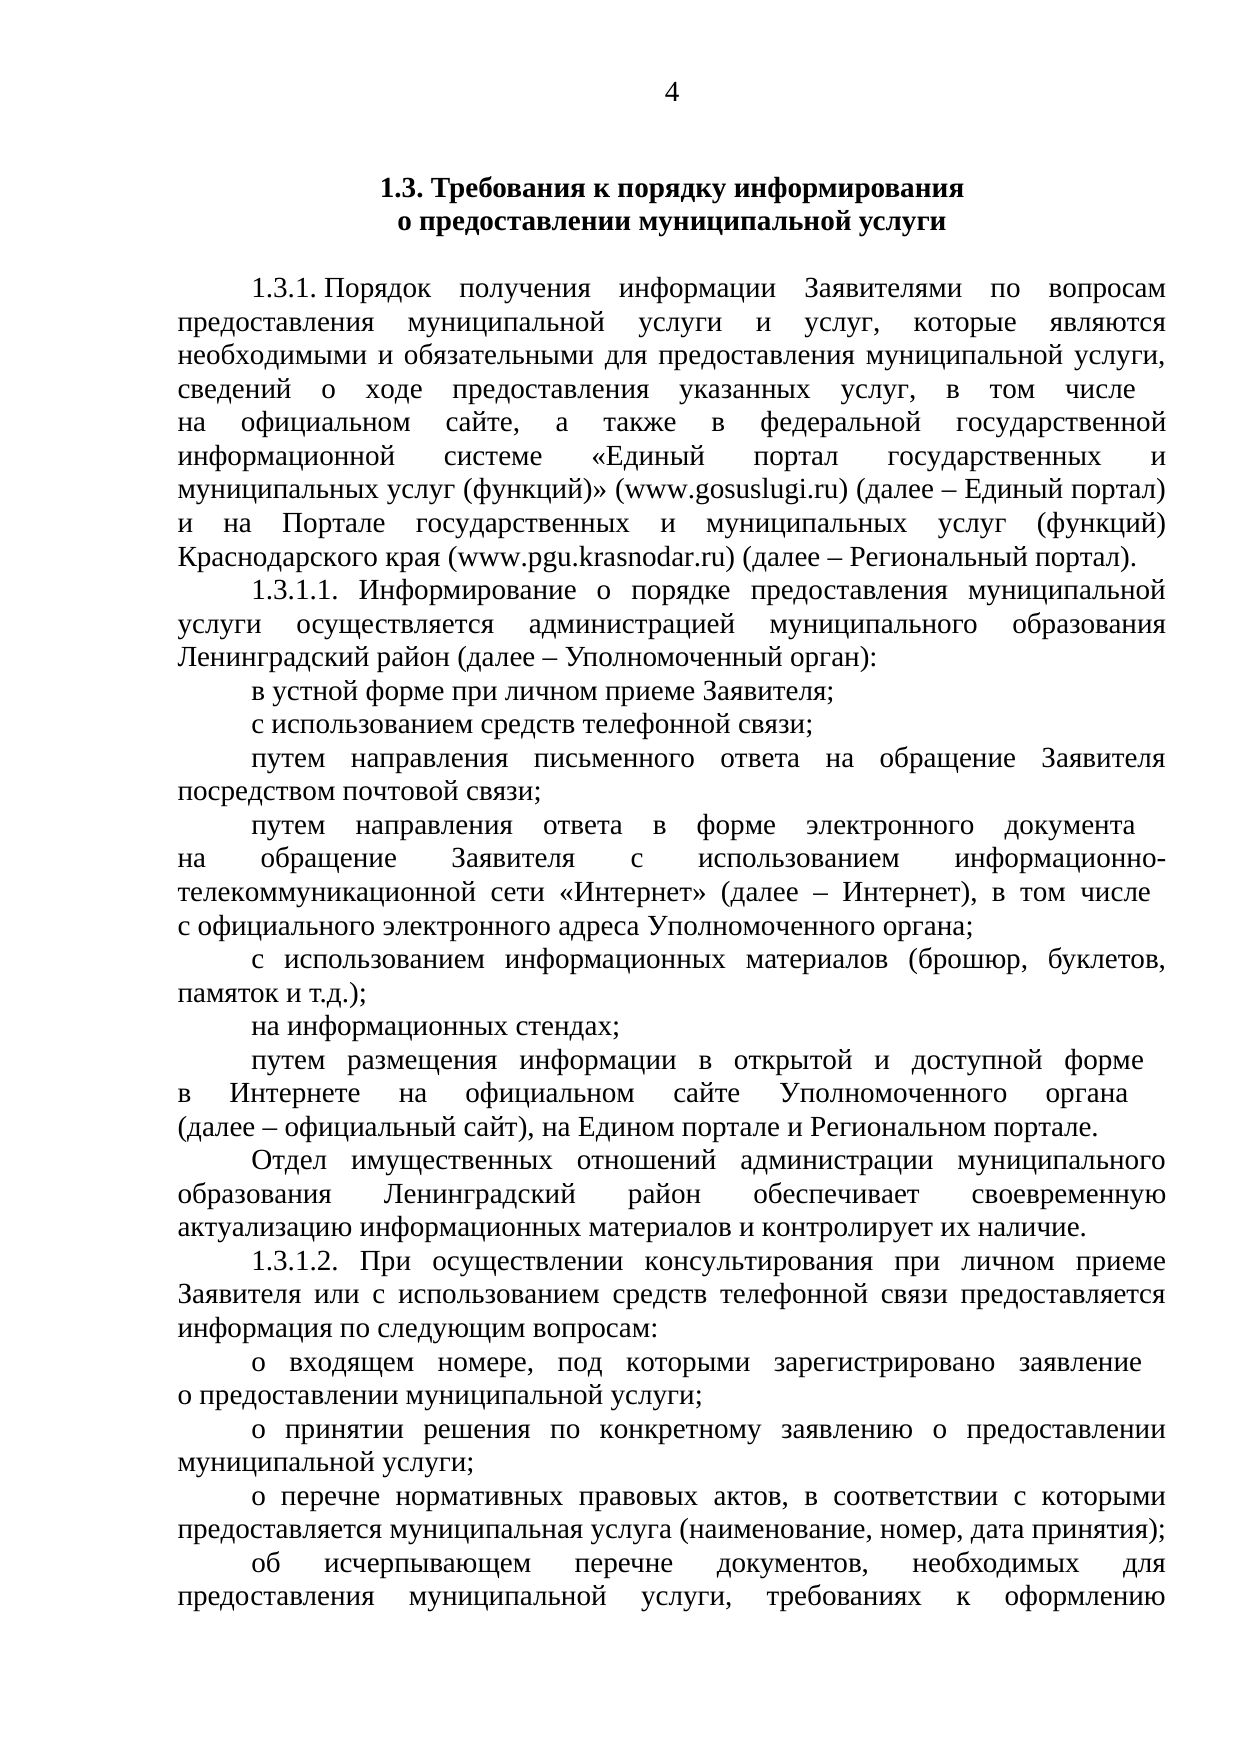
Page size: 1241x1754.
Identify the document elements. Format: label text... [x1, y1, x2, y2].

text 1.3.1. Порядок получения информации Заявителями по вопросам предоставления муниципальной услуги и услуг, которые являются необходимыми и обязательными для предоставления муниципальной услуги, сведений о ходе предоставления указанных услуг, в том числе на официальном сайте, а также в федеральной государственной информационной системе «Единый портал государственных и муниципальных услуг (функций)» (www.gosuslugi.ru) (далее – Единый портал) и на Портале государственных и муниципальных услуг (функций) Краснодарского края (www.pgu.krasnodar.ru) (далее – Региональный портал). [177, 270, 1167, 572]
text о входящем номере, под которыми зарегистрировано заявление о предоставлении муниципальной услуги; [177, 1344, 1167, 1411]
text путем направления ответа в форме электронного документа на обращение Заявителя с использованием информационно-телекоммуникационной сети «Интернет» (далее – Интернет), в том числе с официального электронного адреса Уполномоченного органа; [177, 807, 1167, 941]
text с использованием средств телефонной связи; [177, 706, 1167, 740]
text о принятии решения по конкретному заявлению о предоставлении муниципальной услуги; [177, 1411, 1167, 1478]
text на информационных стендах; [177, 1008, 1167, 1042]
text 1.3.1.2. При осуществлении консультирования при личном приеме Заявителя или с использованием средств телефонной связи предоставляется информация по следующим вопросам: [177, 1243, 1167, 1344]
text о перечне нормативных правовых актов, в соответствии с которыми предоставляется муниципальная услуга (наименование, номер, дата принятия); [177, 1478, 1167, 1545]
text 1.3.1.1. Информирование о порядке предоставления муниципальной услуги осуществляется администрацией муниципального образования Ленинградский район (далее – Уполномоченный орган): [177, 572, 1167, 673]
text Отдел имущественных отношений администрации муниципального образования Ленинградский район обеспечивает своевременную актуализацию информационных материалов и контролирует их наличие. [177, 1142, 1167, 1243]
text о предоставлении муниципальной услуги [177, 203, 1167, 237]
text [177, 1545, 1167, 1612]
text 1.3. Требования к порядку информирования [177, 170, 1167, 203]
text путем размещения информации в открытой и доступной форме в Интернете на официальном сайте Уполномоченного органа (далее – официальный сайт), на Едином портале и Региональном портале. [177, 1042, 1167, 1142]
text в устной форме при личном приеме Заявителя; [177, 673, 1167, 706]
text путем направления письменного ответа на обращение Заявителя посредством почтовой связи; [177, 740, 1167, 807]
text с использованием информационных материалов (брошюр, буклетов, памяток и т.д.); [177, 941, 1167, 1008]
